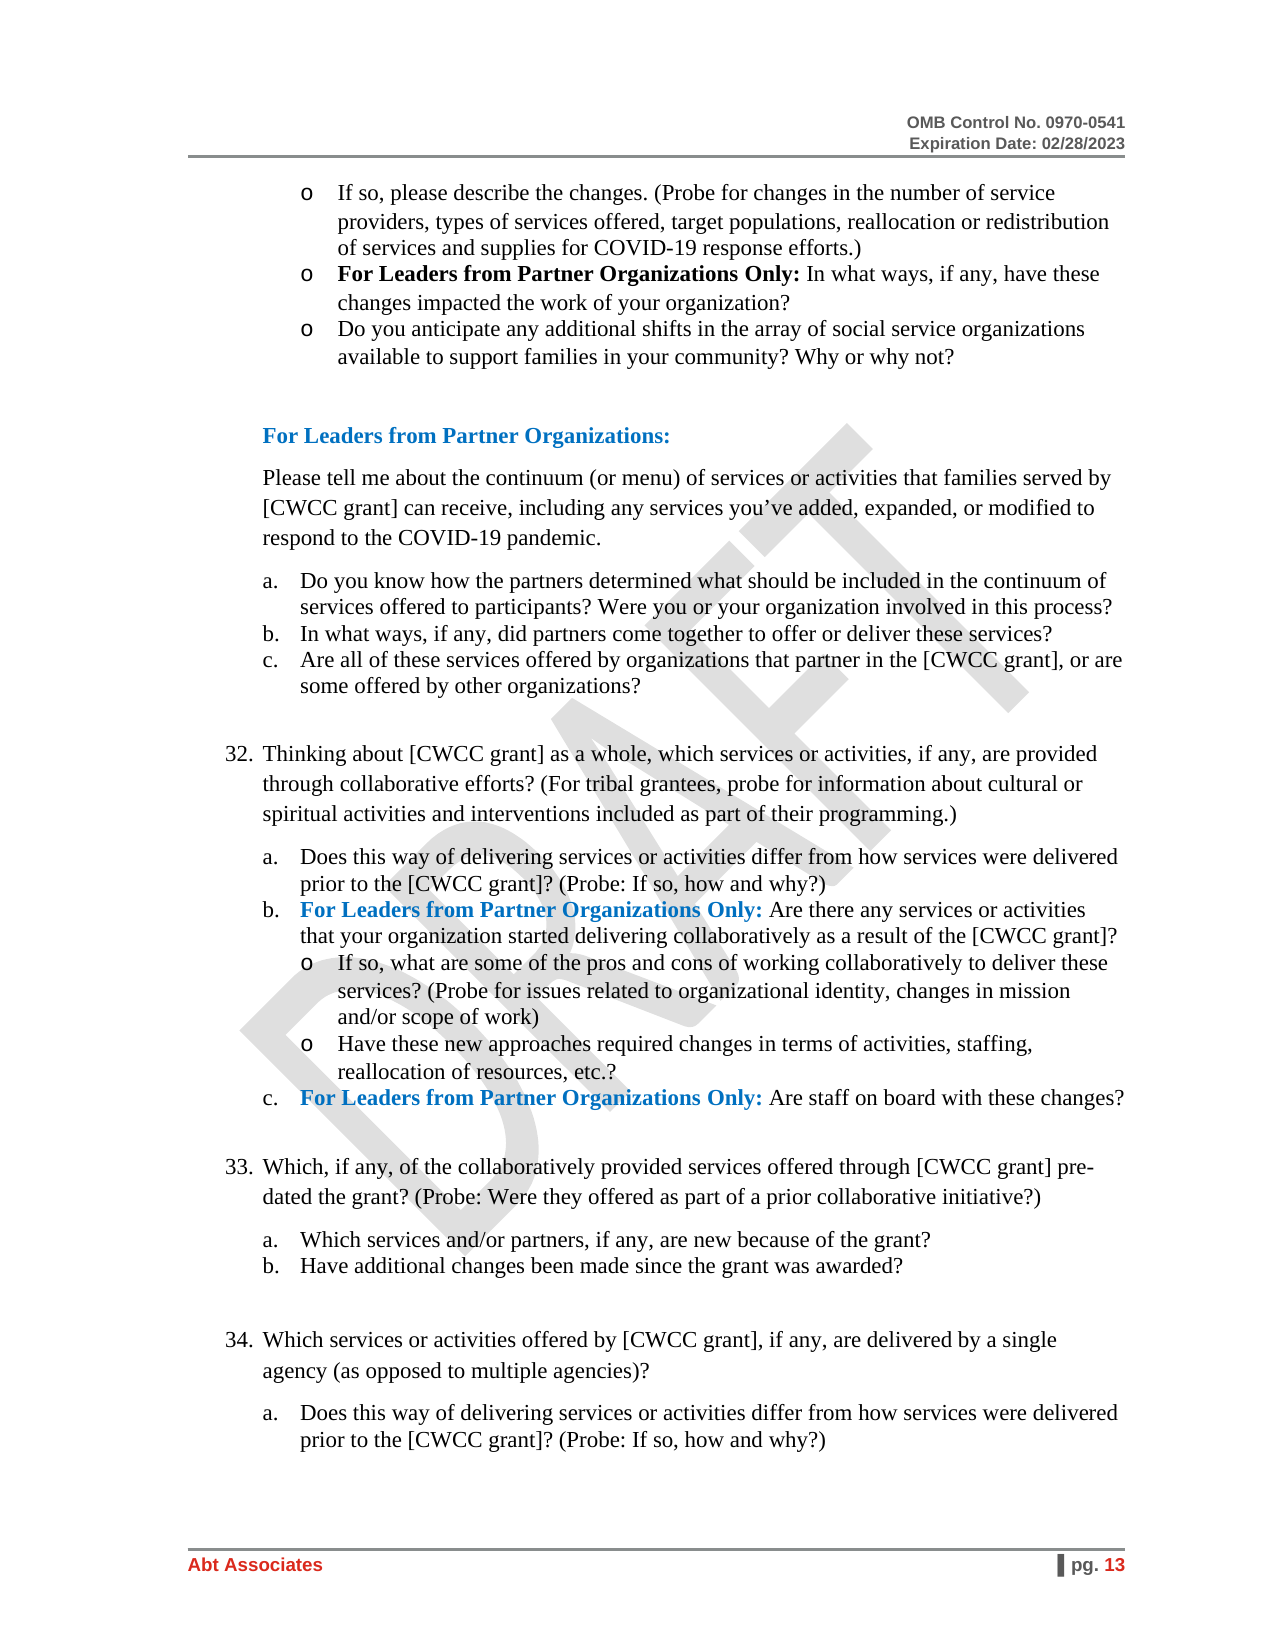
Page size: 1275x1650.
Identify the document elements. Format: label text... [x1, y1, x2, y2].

list Does this way of delivering services or activities differ from how services were delivered prior to the [CWCC grant]? (Probe: If so, how and why?) [262, 843, 1125, 896]
list Have these new approaches required changes in terms of activities, staffing, reallocation of resources, etc.? [300, 1029, 1125, 1084]
list Which services or activities offered by [CWCC grant], if any, are delivered by a single agency (as opposed to multiple agencies)? [225, 1327, 1125, 1383]
list Thinking about [CWCC grant] as a whole, which services or activities, if any, are provided through collaborative efforts? (For tribal grantees, probe for information about cultural or spiritual activities and interventions included as part of their programming.) [225, 740, 1125, 827]
list Have additional changes been made since the grant was awarded? [262, 1252, 1125, 1279]
list For Leaders from Partner Organizations Only: Are staff on board with these changes? [262, 1084, 1125, 1111]
list Does this way of delivering services or activities differ from how services were delivered prior to the [CWCC grant]? (Probe: If so, how and why?) [262, 1399, 1125, 1452]
list Do you anticipate any additional shifts in the array of social service organizations available to support families in your community? Why or why not? [300, 315, 1125, 369]
list In what ways, if any, did partners come together to offer or deliver these services? [262, 619, 1125, 646]
list If so, please describe the changes. (Probe for changes in the number of service providers, types of services offered, target populations, reallocation or redistribution of services and supplies for COVID-19 response efforts.) [300, 179, 1125, 260]
list Which, if any, of the collaboratively provided services offered through [CWCC grant] pre-dated the grant? (Probe: Were they offered as part of a prior collaborative initiative?) [225, 1153, 1125, 1210]
list Are all of these services offered by organizations that partner in the [CWCC grant], or are some offered by other organizations? [262, 646, 1125, 699]
list For Leaders from Partner Organizations Only: In what ways, if any, have these changes impacted the work of your organization? [300, 260, 1125, 315]
list Do you know how the partners determined what should be included in the continuum of services offered to participants? Were you or your organization involved in this process? [262, 567, 1125, 619]
list Which services and/or partners, if any, are new because of the grant? [262, 1226, 1125, 1252]
text For Leaders from Partner Organizations: [225, 422, 1125, 449]
list If so, what are some of the pros and cons of working collaboratively to deliver these services? (Probe for issues related to organizational identity, changes in mission and/or scope of work) [300, 949, 1125, 1029]
list For Leaders from Partner Organizations Only: Are there any services or activities that your organization started delivering collaboratively as a result of the [CWCC grant]? [262, 896, 1125, 949]
